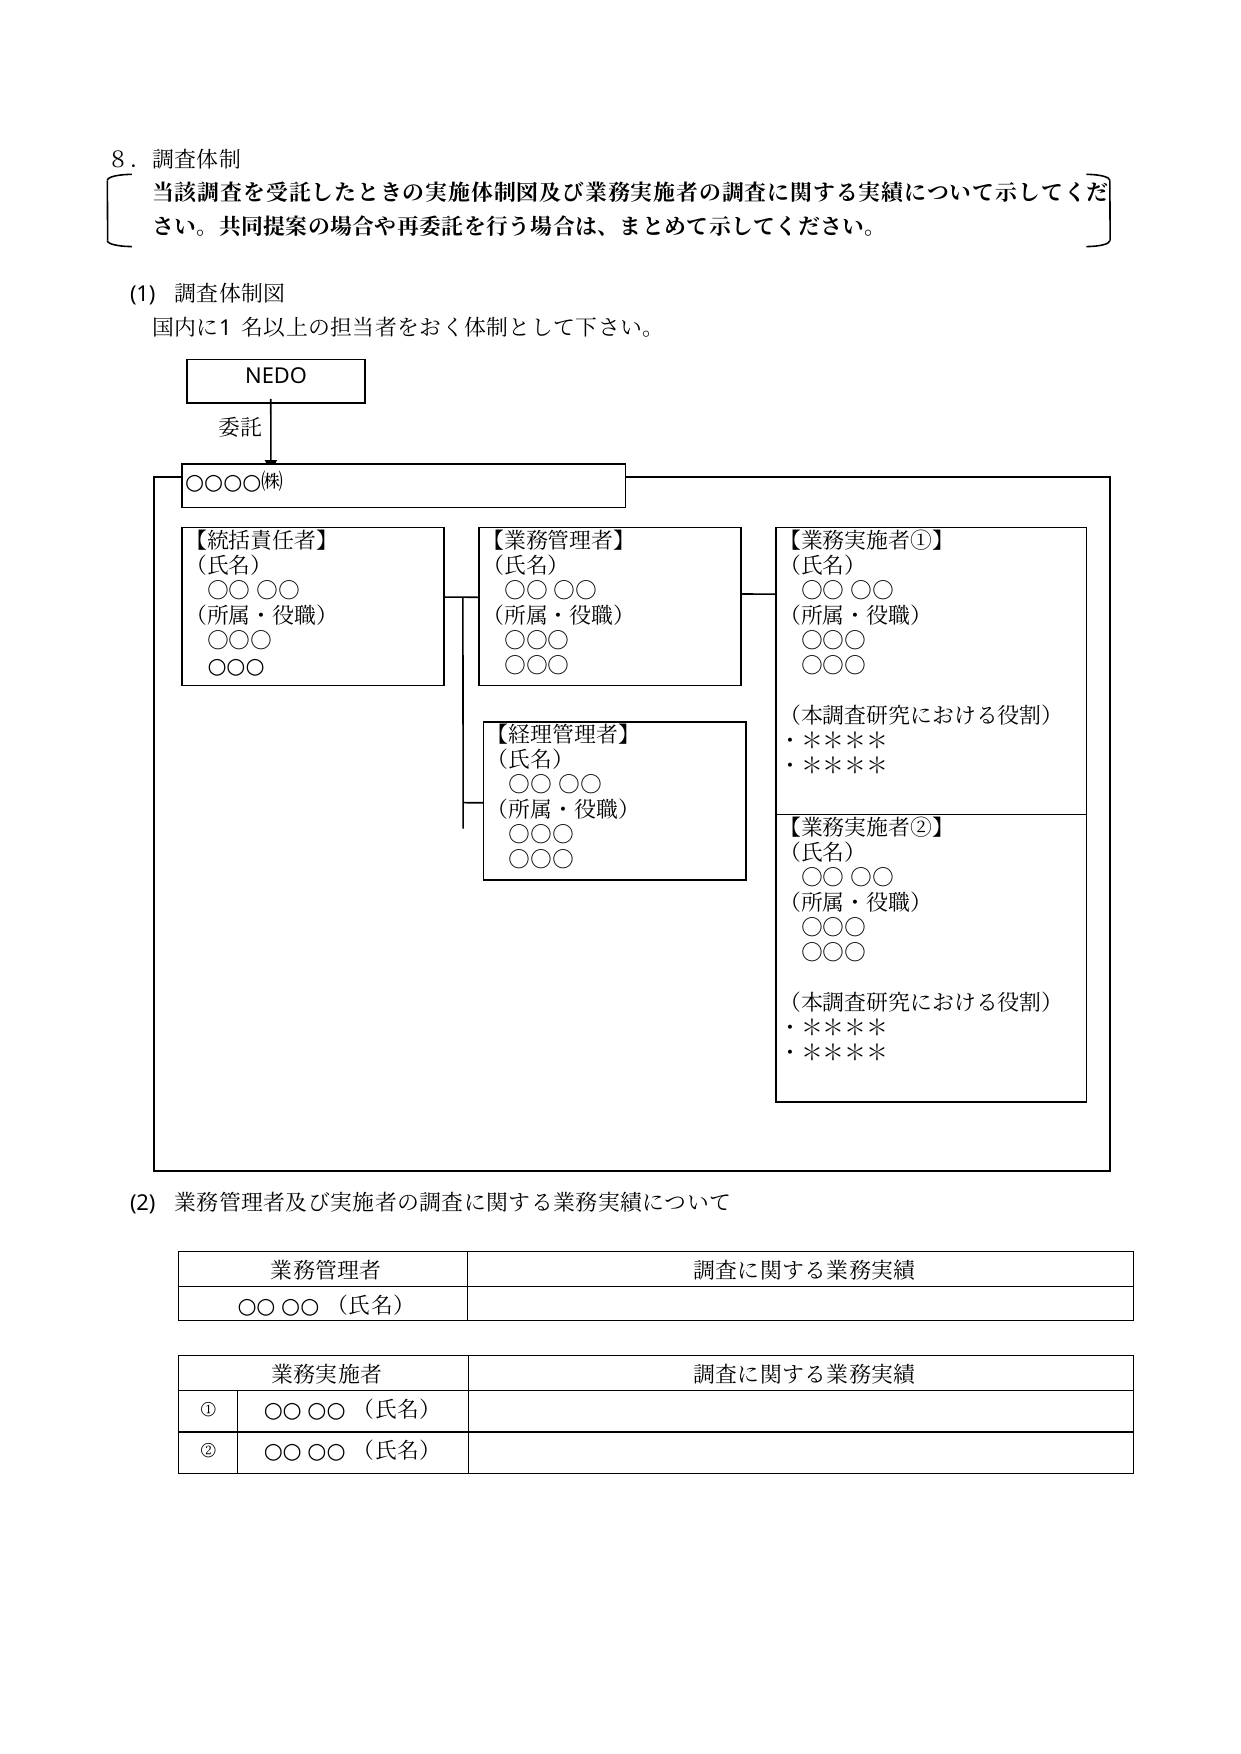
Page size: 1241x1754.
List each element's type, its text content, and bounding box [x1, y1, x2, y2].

text ８．調査体制 [107, 141, 1133, 174]
text (1) 調査体制図 [107, 275, 1133, 309]
table_cell ① [179, 1391, 237, 1431]
text (2) 業務管理者及び実施者の調査に関する業務実績について [107, 1184, 1133, 1217]
table_header 業務実施者 [179, 1356, 468, 1390]
table_cell ○○ ○○（氏名） [179, 1287, 467, 1320]
table_cell [469, 1433, 1133, 1473]
table_header 調査に関する業務実績 [469, 1356, 1133, 1390]
table_cell ○○ ○○（氏名） [238, 1391, 468, 1431]
table_cell ② [179, 1433, 237, 1473]
text 当該調査を受託したときの実施体制図及び業務実施者の調査に関する実績について示してください。共同提案の場合や再委託を行う場合は、まとめて示してください。 [130, 174, 1109, 242]
table_cell ○○ ○○（氏名） [238, 1433, 468, 1473]
table_header 調査に関する業務実績 [468, 1252, 1133, 1286]
table_cell [468, 1287, 1133, 1320]
table_cell [469, 1391, 1133, 1431]
table_header 業務管理者 [179, 1252, 467, 1286]
text 国内に1名以上の担当者をおく体制として下さい。 [130, 309, 1133, 343]
